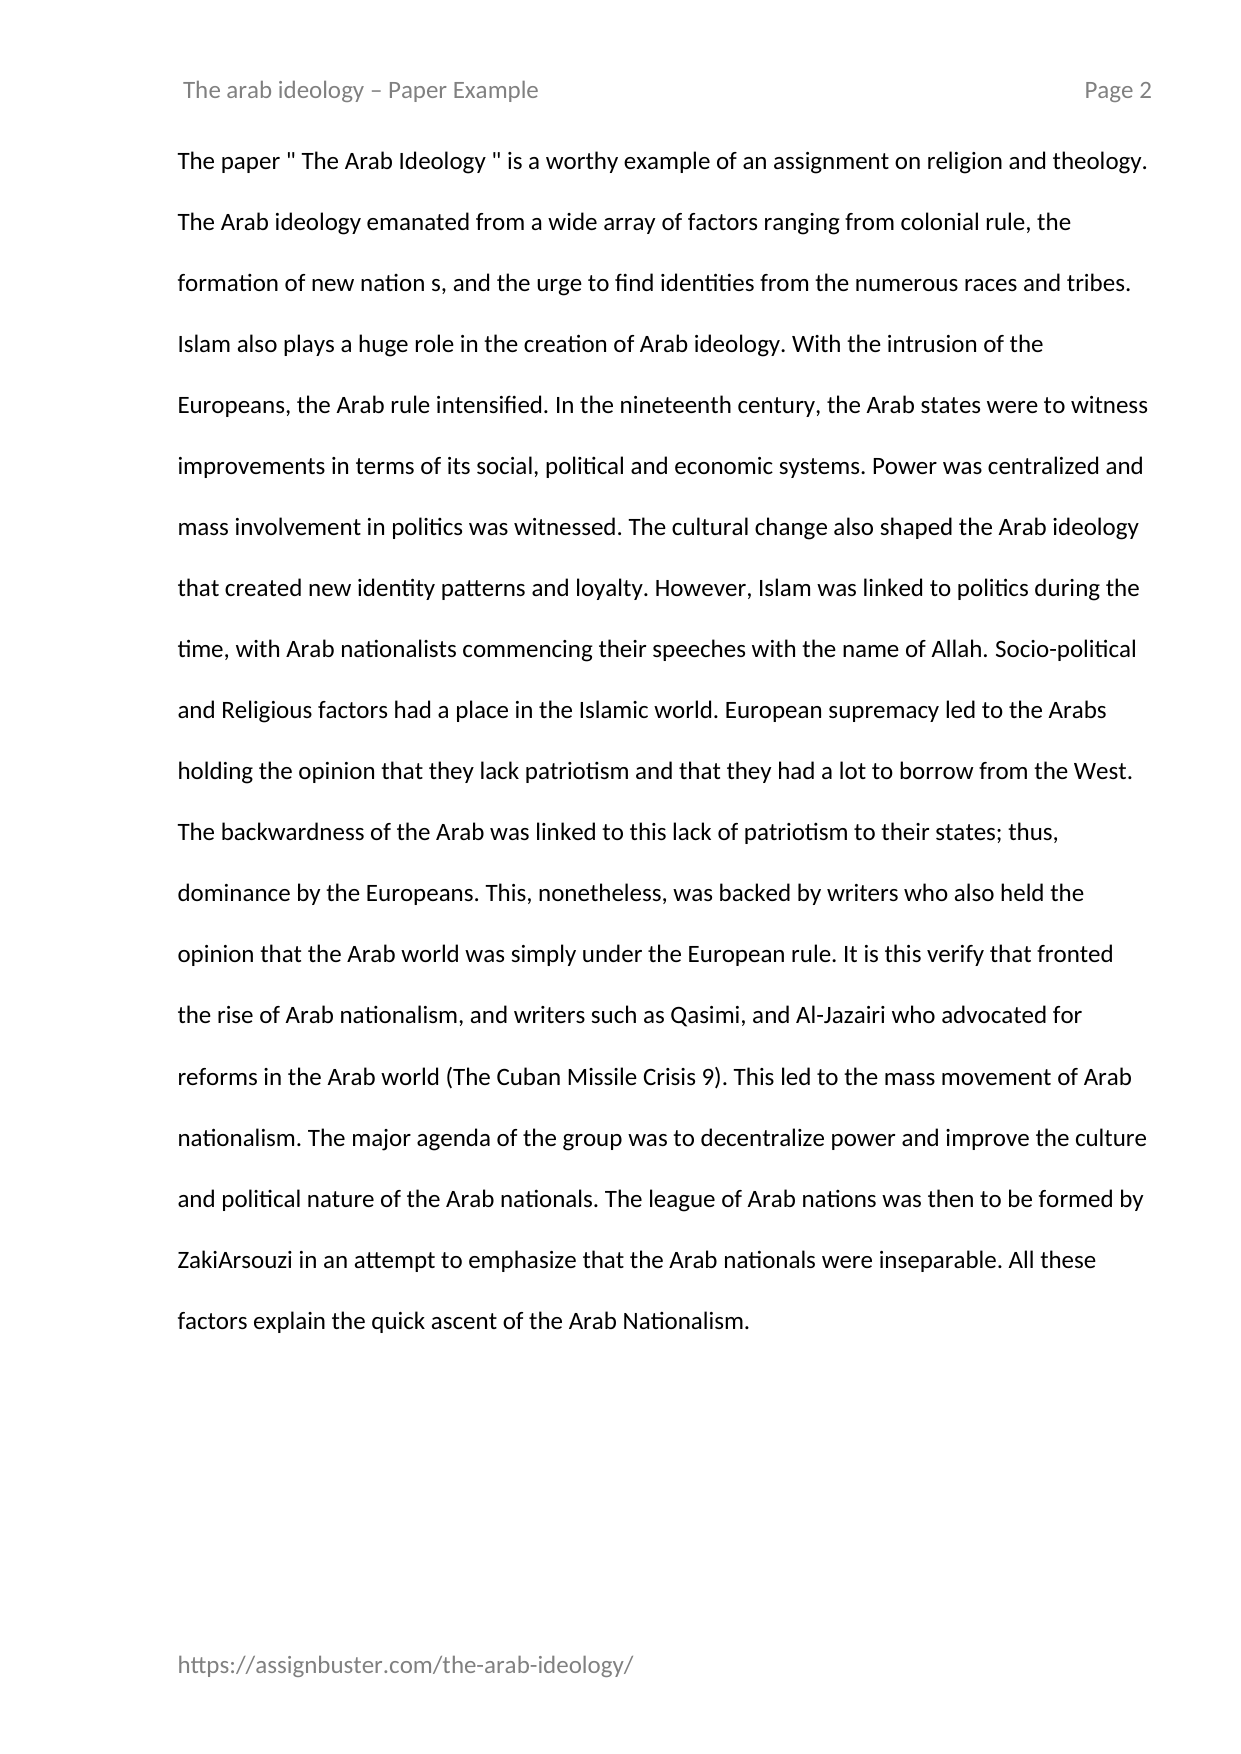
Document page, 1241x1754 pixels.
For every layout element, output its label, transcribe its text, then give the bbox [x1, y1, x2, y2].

text The paper " The Arab Ideology " is a worthy example of an assignment on religion and theology. The Arab ideology emanated from a wide array of factors ranging from colonial rule, the formation of new nation s, and the urge to find identities from the numerous races and tribes. Islam also plays a huge role in the creation of Arab ideology. With the intrusion of the Europeans, the Arab rule intensified. In the nineteenth century, the Arab states were to witness improvements in terms of its social, political and economic systems. Power was centralized and mass involvement in politics was witnessed. The cultural change also shaped the Arab ideology that created new identity patterns and loyalty. However, Islam was linked to politics during the time, with Arab nationalists commencing their speeches with the name of Allah. Socio-political and Religious factors had a place in the Islamic world. European supremacy led to the Arabs holding the opinion that they lack patriotism and that they had a lot to borrow from the West. The backwardness of the Arab was linked to this lack of patriotism to their states; thus, dominance by the Europeans. This, nonetheless, was backed by writers who also held the opinion that the Arab world was simply under the European rule. It is this verify that fronted the rise of Arab nationalism, and writers such as Qasimi, and Al-Jazairi who advocated for reforms in the Arab world (The Cuban Missile Crisis 9). This led to the mass movement of Arab nationalism. The major agenda of the group was to decentralize power and improve the culture and political nature of the Arab nationals. The league of Arab nations was then to be formed by ZakiArsouzi in an attempt to emphasize that the Arab nationals were inseparable. All these factors explain the quick ascent of the Arab Nationalism. [177, 145, 1152, 1335]
